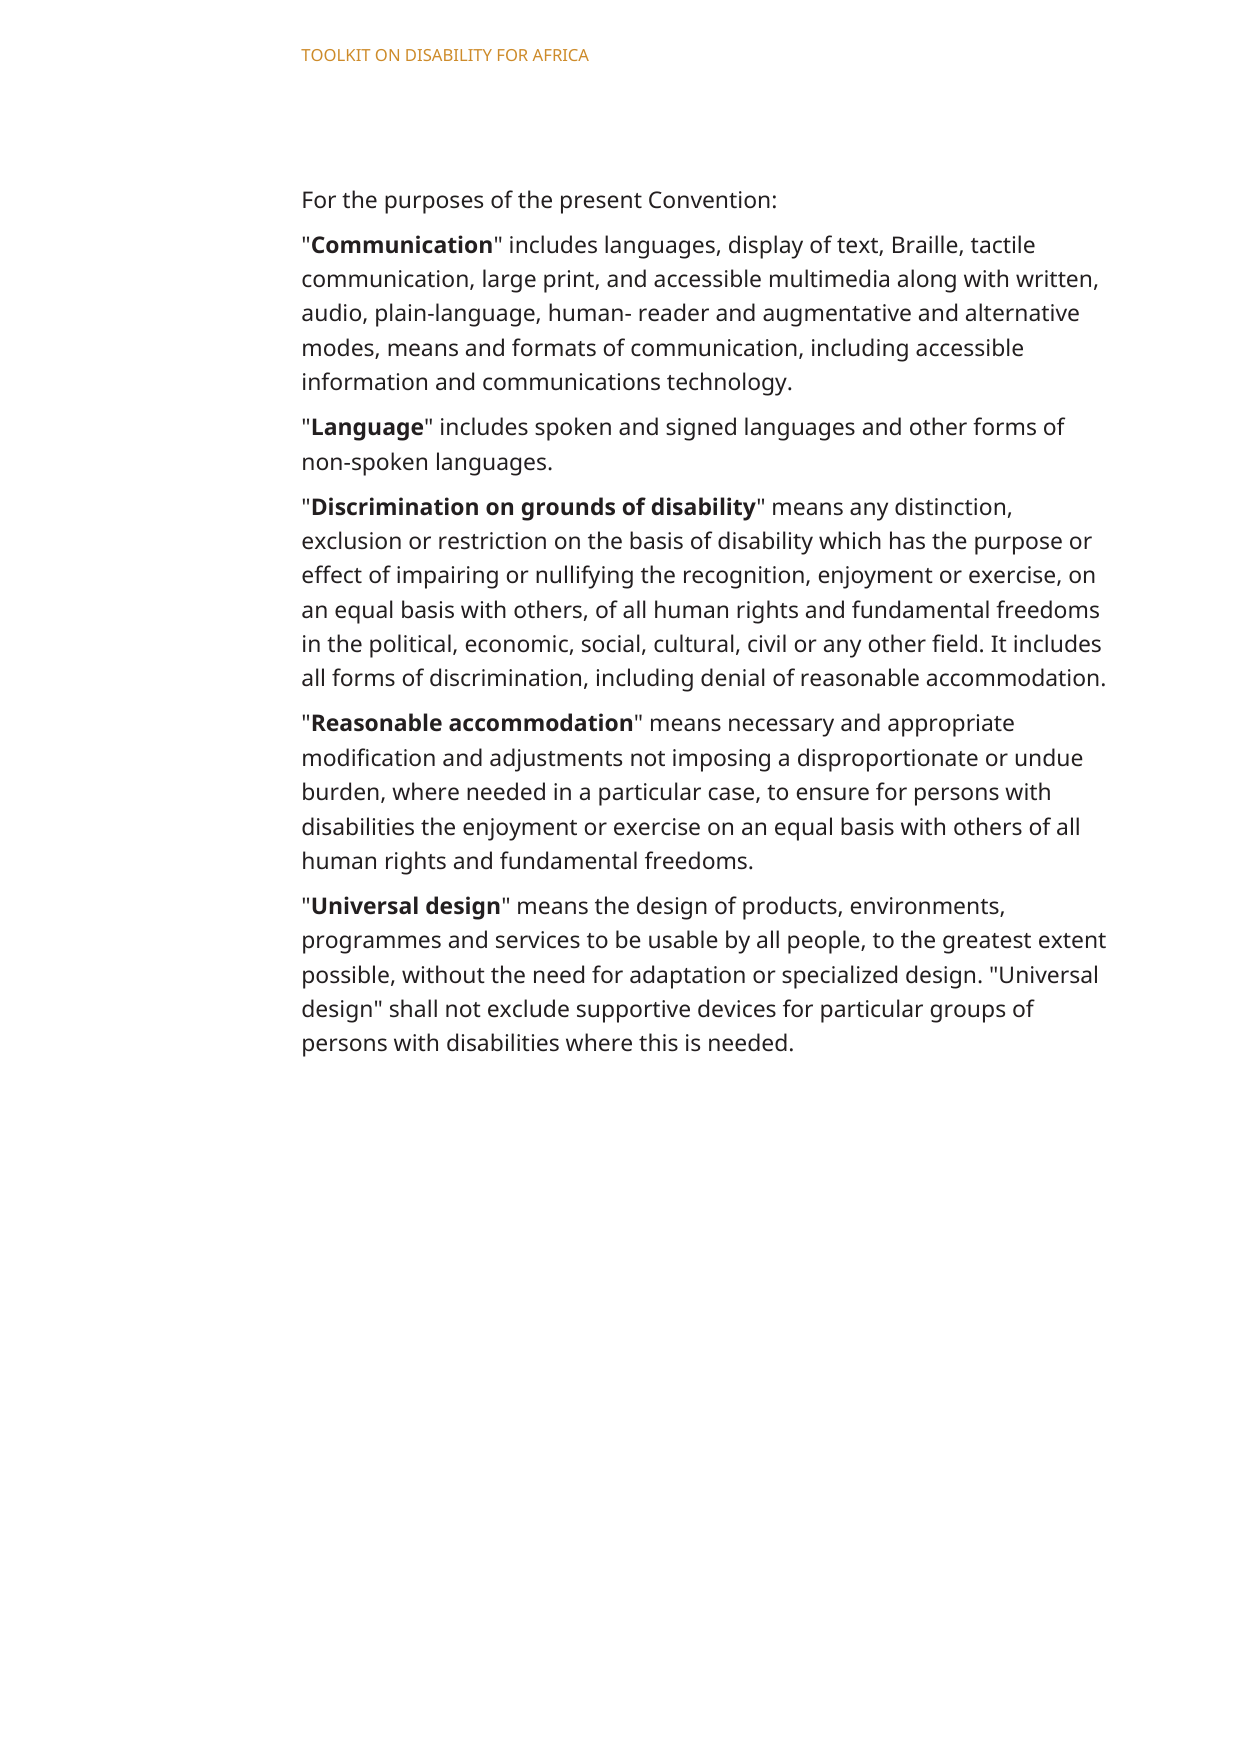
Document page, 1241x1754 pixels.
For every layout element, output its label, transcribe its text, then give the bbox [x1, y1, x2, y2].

text "Reasonable accommodation" means necessary and appropriate modification and adjustments not imposing a disproportionate or undue burden, where needed in a particular case, to ensure for persons with disabilities the enjoyment or exercise on an equal basis with others of all human rights and fundamental freedoms. [301, 707, 1112, 876]
text "Communication" includes languages, display of text, Braille, tactile communication, large print, and accessible multimedia along with written, audio, plain-language, human- reader and augmentative and alternative modes, means and formats of communication, including accessible information and communications technology. [301, 228, 1112, 397]
text "Discrimination on grounds of disability" means any distinction, exclusion or restriction on the basis of disability which has the purpose or effect of impairing or nullifying the recognition, enjoyment or exercise, on an equal basis with others, of all human rights and fundamental freedoms in the political, economic, social, cultural, civil or any other field. It includes all forms of discrimination, including denial of reasonable accommodation. [301, 490, 1112, 693]
text "Universal design" means the design of products, environments, programmes and services to be usable by all people, to the greatest extent possible, without the need for adaptation or specialized design. "Universal design" shall not exclude supportive devices for particular groups of persons with disabilities where this is needed. [301, 890, 1108, 1058]
text TOOLKIT ON DISABILITY FOR AFRICA [301, 43, 1112, 66]
text For the purposes of the present Convention: [301, 184, 1112, 215]
text "Language" includes spoken and signed languages and other forms of non-spoken languages. [301, 411, 1068, 477]
